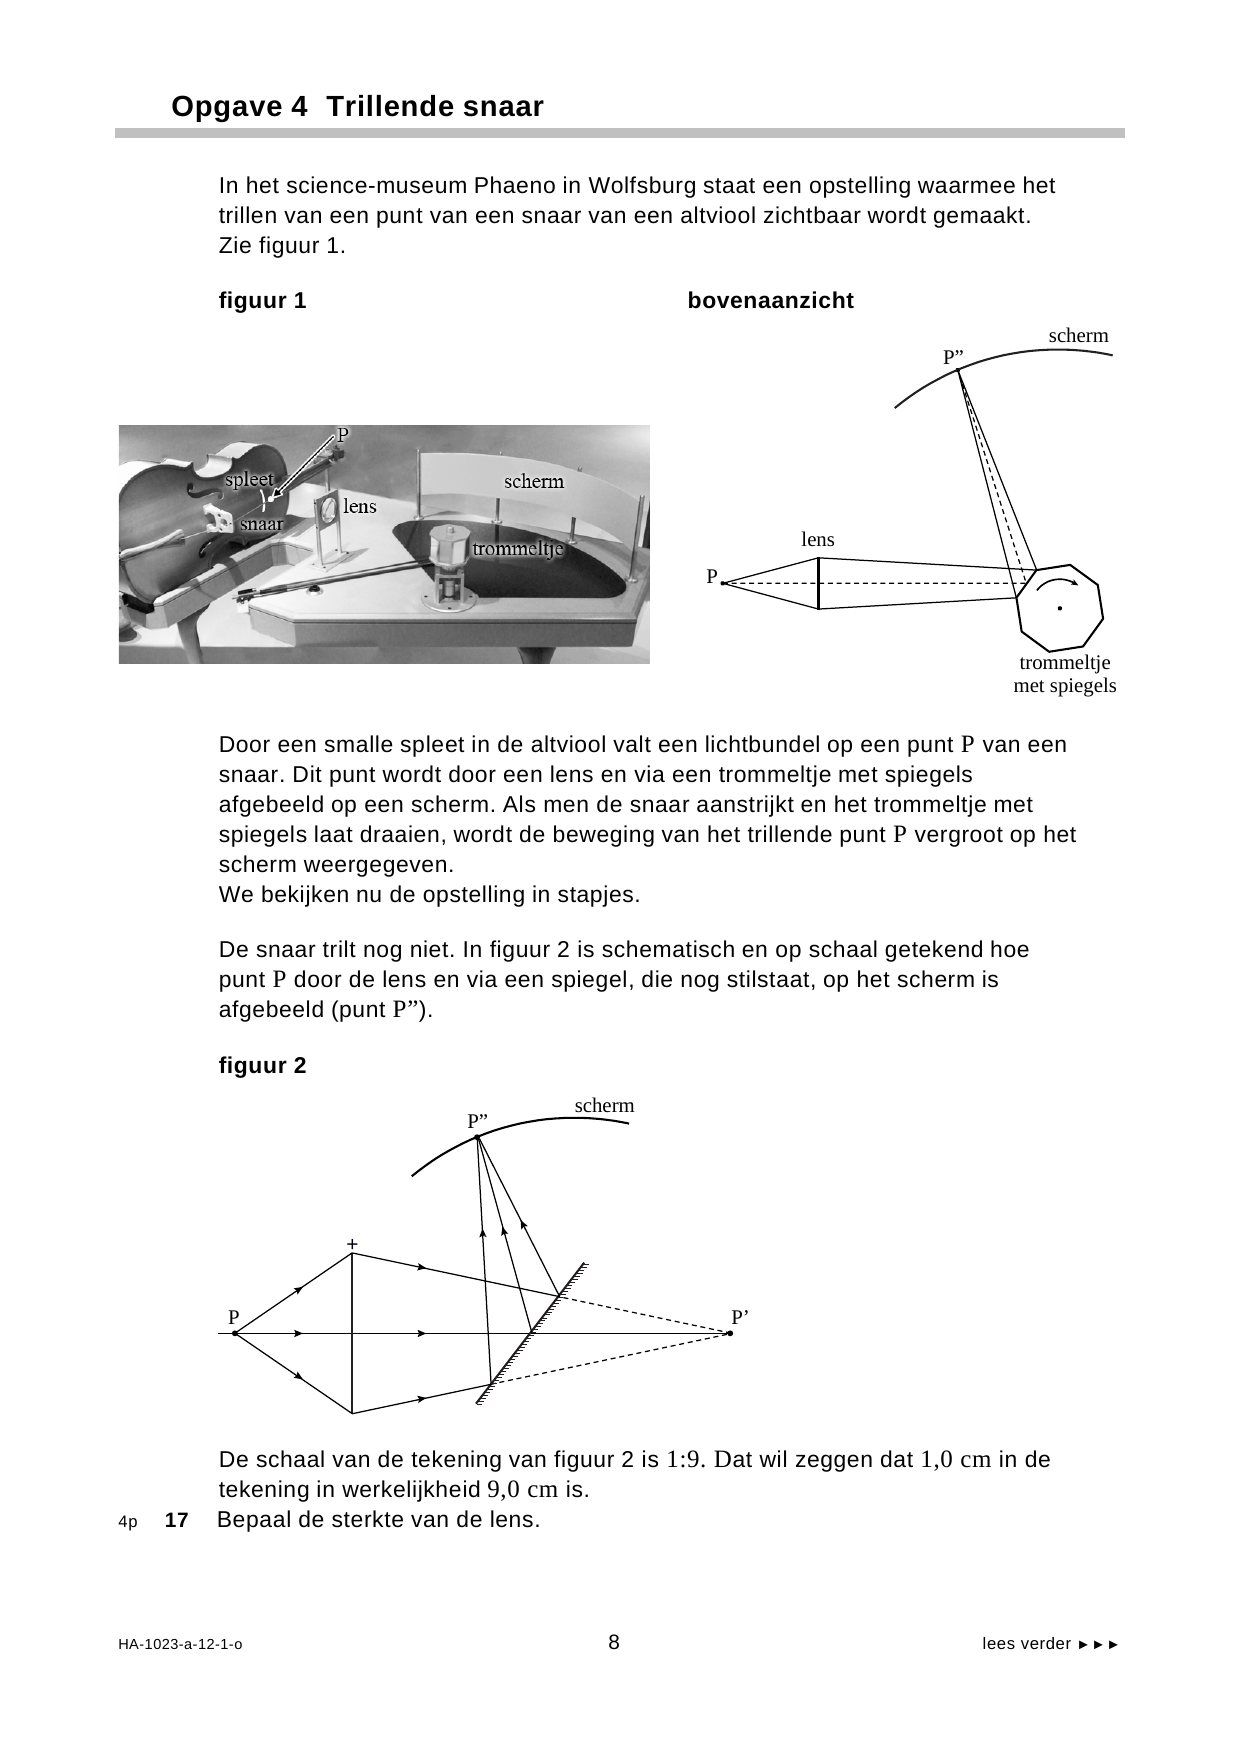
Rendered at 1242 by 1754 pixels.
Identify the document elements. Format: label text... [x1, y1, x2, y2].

text + [346, 1232, 1137, 1256]
picture [118, 425, 650, 527]
text In het science-museum Phaeno in Wolfsburg staat een opstelling waarmee het trillen van een punt van een snaar van een altviool zichtbaar wordt gemaakt. [218, 172, 1071, 228]
picture [118, 551, 650, 564]
text Opgave 4 Trillende snaar [171, 88, 1137, 121]
text P” [943, 347, 1137, 369]
text De schaal van de tekening van figuur 2 is 1:9. Dat wil zeggen dat 1,0 cm in de tekening in werkelijkheid 9,0 cm is. [218, 1444, 1066, 1503]
text afgebeeld (punt P”). [218, 994, 1137, 1022]
text spiegels laat draaien, wordt de beweging van het trillende punt P vergroot op het scherm weergegeven. [218, 819, 1092, 877]
picture [118, 588, 650, 664]
text Zie figuur 1. [218, 232, 1137, 257]
text P” [467, 1114, 1137, 1133]
text lens [106, 527, 834, 551]
text trommeltje met spiegels [1013, 651, 1124, 697]
text Door een smalle spleet in de altviool valt een lichtbundel op een punt P van een snaar. Dit punt wordt door een lens en via een trommeltje met spiegels [218, 729, 1082, 788]
text figuur 1 bovenaanzicht [218, 287, 864, 313]
text afgebeeld op een scherm. Als men de snaar aanstrijkt en het trommeltje met [218, 791, 1137, 818]
text scherm [1049, 323, 1137, 347]
text We bekijken nu de opstelling in stapjes. [218, 881, 1137, 907]
text figuur 2 [218, 1052, 314, 1078]
text P P’ [228, 1305, 1137, 1329]
text P [106, 564, 718, 588]
text scherm [574, 1092, 1137, 1114]
text De snaar trilt nog niet. In figuur 2 is schematisch en op schaal getekend hoe punt P door de lens en via een spiegel, die nog stilstaat, op het scherm is [218, 936, 1046, 993]
text 4p 17 Bepaal de sterkte van de lens. [118, 1506, 1137, 1533]
